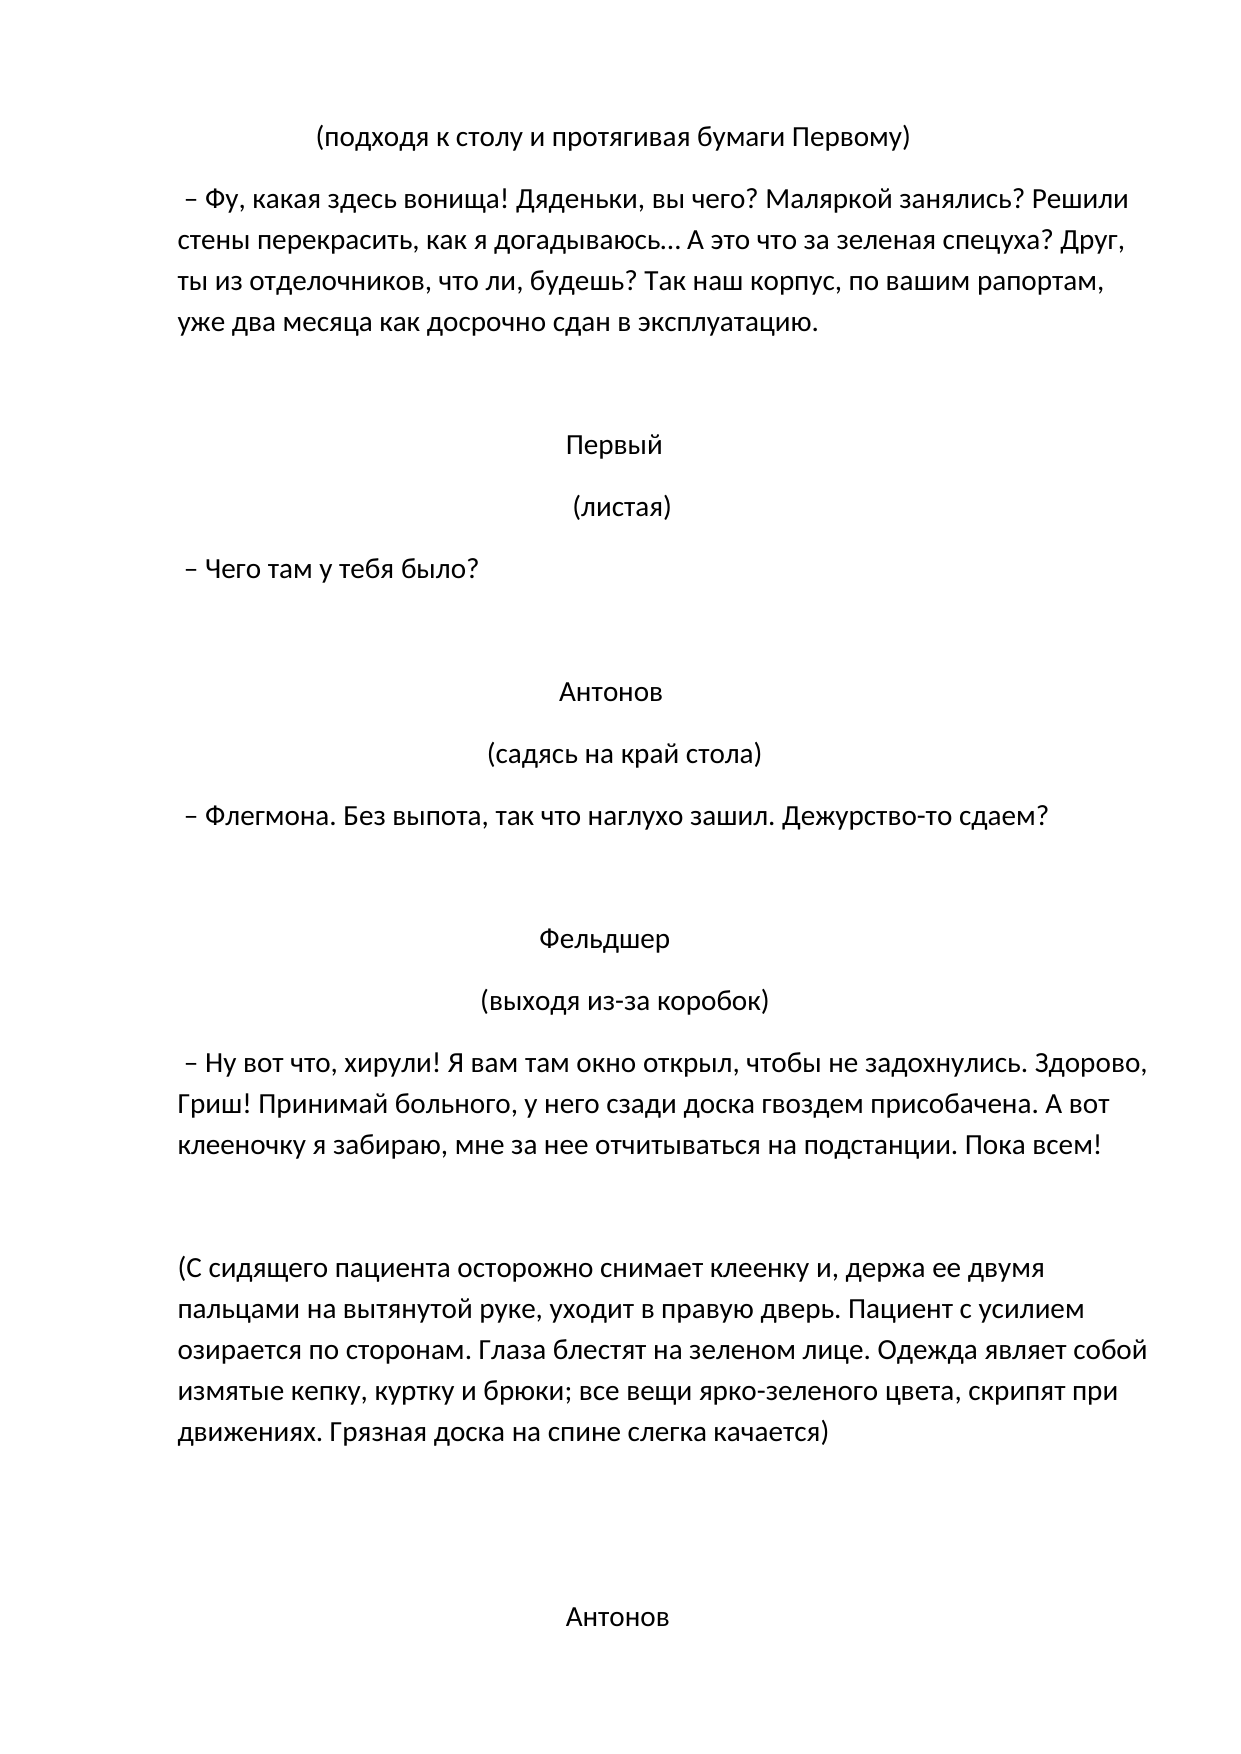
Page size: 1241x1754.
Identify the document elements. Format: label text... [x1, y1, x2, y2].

text (садясь на край стола) [177, 735, 1152, 771]
text – Чего там у тебя было? [177, 550, 1152, 585]
text (листая) [177, 488, 1152, 524]
text Антонов [177, 673, 1152, 709]
text (С сидящего пациента осторожно снимает клеенку и, держа ее двумя пальцами на вытянутой руке, уходит в правую дверь. Пациент с усилием озирается по сторонам. Глаза блестят на зеленом лице. Одежда являет собой измятые кепку, куртку и брюки; все вещи ярко-зеленого цвета, скрипят при движениях. Грязная доска на спине слегка качается) [177, 1249, 1152, 1449]
text (подходя к столу и протягивая бумаги Первому) [177, 118, 1152, 154]
text Фельдшер [177, 920, 1152, 956]
text (выходя из-за коробок) [177, 982, 1152, 1018]
text Антонов [177, 1598, 1152, 1634]
text – Фу, какая здесь вонища! Дяденьки, вы чего? Маляркой занялись? Решили стены перекрасить, как я догадываюсь… А это что за зеленая спецуха? Друг, ты из отделочников, что ли, будешь? Так наш корпус, по вашим рапортам, уже два месяца как досрочно сдан в эксплуатацию. [177, 180, 1152, 338]
text – Флегмона. Без выпота, так что наглухо зашил. Дежурство-то сдаем? [177, 797, 1152, 832]
text Первый [177, 426, 1152, 462]
text – Ну вот что, хирули! Я вам там окно открыл, чтобы не задохнулись. Здорово, Гриш! Принимай больного, у него сзади доска гвоздем присобачена. А вот клееночку я забираю, мне за нее отчитываться на подстанции. Пока всем! [177, 1044, 1152, 1161]
